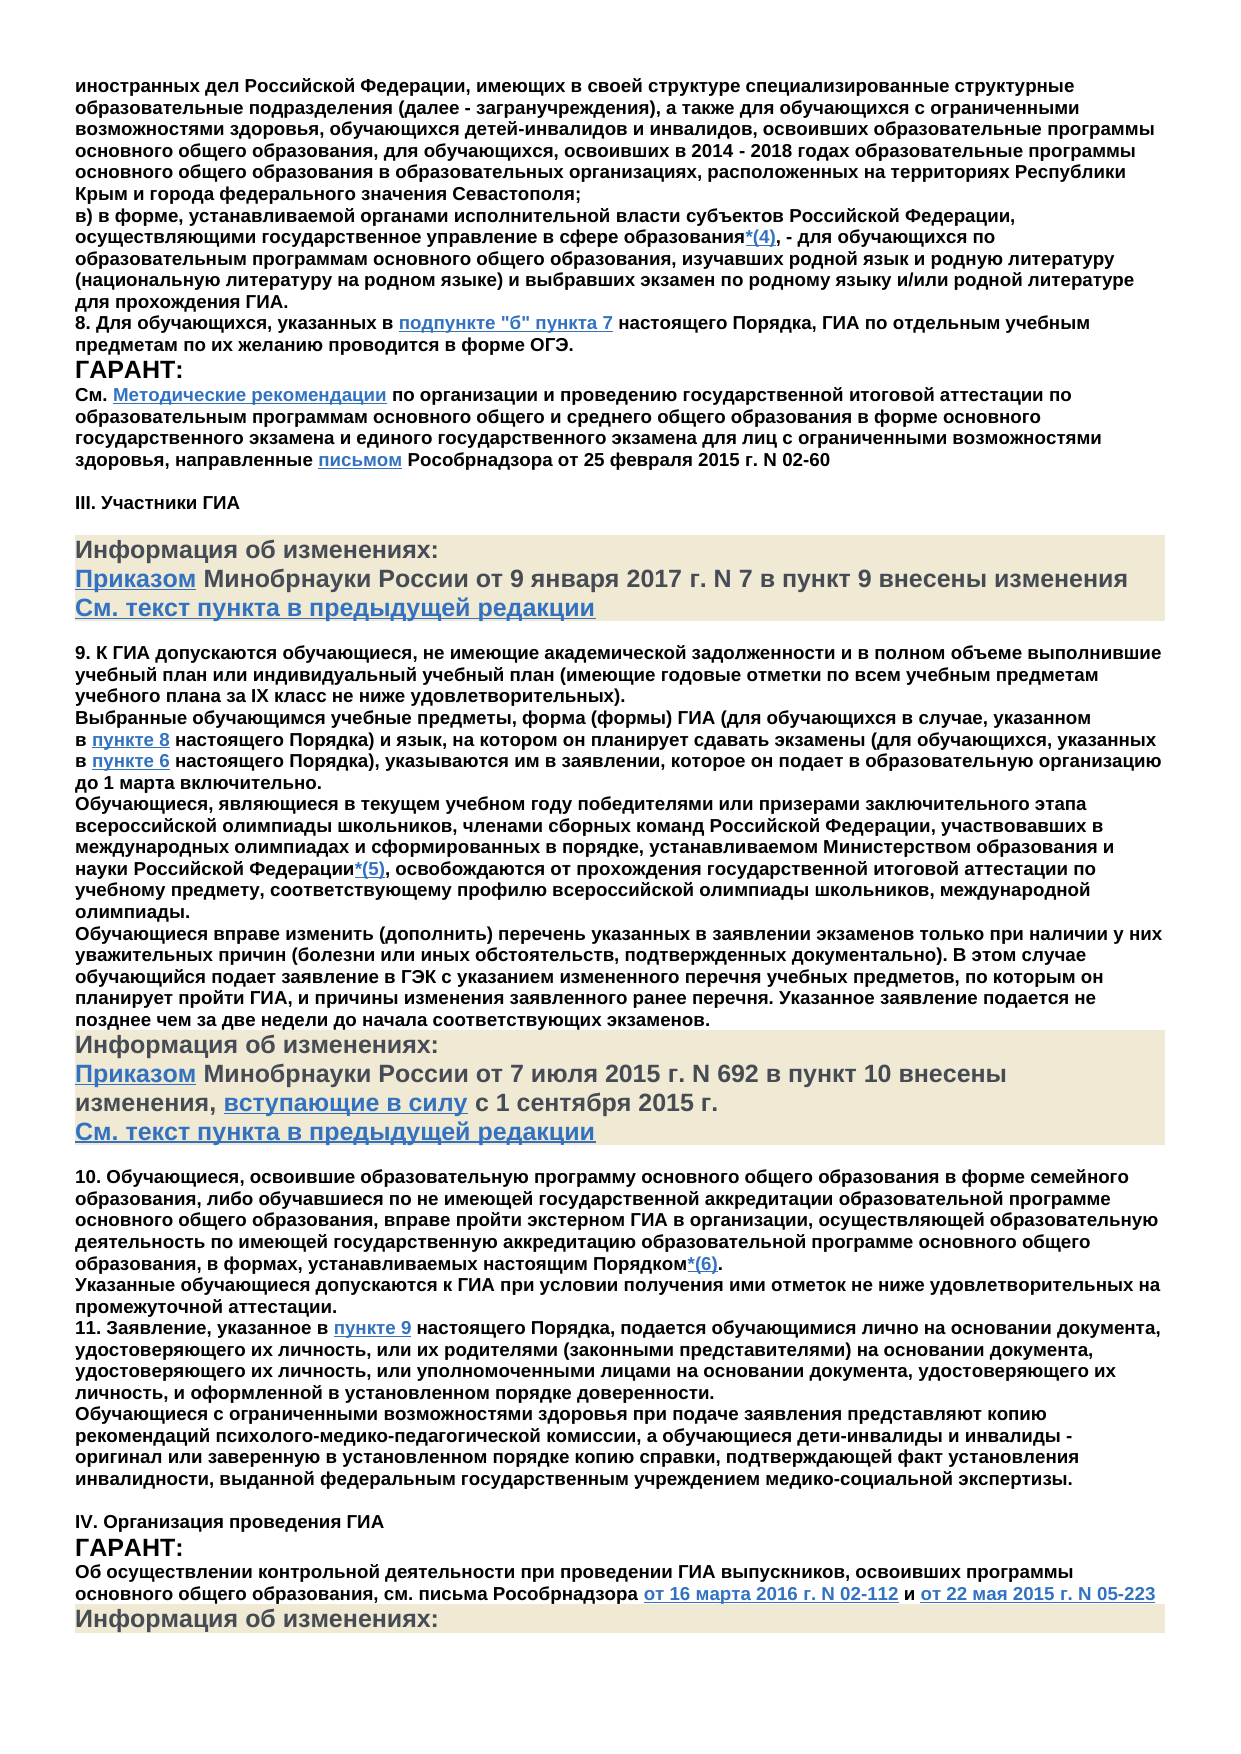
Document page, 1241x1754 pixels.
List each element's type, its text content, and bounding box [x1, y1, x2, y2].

text Выбранные обучающимся учебные предметы, форма (формы) ГИА (для обучающихся в случае, указанном в пункте 8 настоящего Порядка) и язык, на котором он планирует сдавать экзамены (для обучающихся, указанных в пункте 6 настоящего Порядка), указываются им в заявлении, которое он подает в образовательную организацию до 1 марта включительно. [75, 707, 1165, 793]
text Информация об изменениях: [75, 1030, 1165, 1059]
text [75, 75, 1165, 204]
text Приказом Минобрнауки России от 9 января 2017 г. N 7 в пункт 9 внесены изменения [75, 564, 1165, 592]
text в) в форме, устанавливаемой органами исполнительной власти субъектов Российской Федерации, осуществляющими государственное управление в сфере образования*(4), - для обучающихся по образовательным программам основного общего образования, изучавших родной язык и родную литературу (национальную литературу на родном языке) и выбравших экзамен по родному языку и/или родной литературе для прохождения ГИА. [75, 204, 1165, 312]
text ГАРАНТ: [75, 1533, 1165, 1561]
text Указанные обучающиеся допускаются к ГИА при условии получения ими отметок не ниже удовлетворительных на промежуточной аттестации. [75, 1274, 1165, 1317]
text Об осуществлении контрольной деятельности при проведении ГИА выпускников, освоивших программы основного общего образования, см. письма Рособрнадзора от 16 марта 2016 г. N 02-112 и от 22 мая 2015 г. N 05-223 [75, 1561, 1165, 1604]
text 9. К ГИА допускаются обучающиеся, не имеющие академической задолженности и в полном объеме выполнившие учебный план или индивидуальный учебный план (имеющие годовые отметки по всем учебным предметам учебного плана за IX класс не ниже удовлетворительных). [75, 642, 1165, 707]
text Информация об изменениях: [75, 1604, 1165, 1633]
text ГАРАНТ: [75, 355, 1165, 384]
text 8. Для обучающихся, указанных в подпункте "б" пункта 7 настоящего Порядка, ГИА по отдельным учебным предметам по их желанию проводится в форме ОГЭ. [75, 312, 1165, 355]
text Обучающиеся вправе изменить (дополнить) перечень указанных в заявлении экзаменов только при наличии у них уважительных причин (болезни или иных обстоятельств, подтвержденных документально). В этом случае обучающийся подает заявление в ГЭК с указанием измененного перечня учебных предметов, по которым он планирует пройти ГИА, и причины изменения заявленного ранее перечня. Указанное заявление подается не позднее чем за две недели до начала соответствующих экзаменов. [75, 922, 1165, 1030]
text Обучающиеся, являющиеся в текущем учебном году победителями или призерами заключительного этапа всероссийской олимпиады школьников, членами сборных команд Российской Федерации, участвовавших в международных олимпиадах и сформированных в порядке, устанавливаемом Министерством образования и науки Российской Федерации*(5), освобождаются от прохождения государственной итоговой аттестации по учебному предмету, соответствующему профилю всероссийской олимпиады школьников, международной олимпиады. [75, 793, 1165, 922]
text 10. Обучающиеся, освоившие образовательную программу основного общего образования в форме семейного образования, либо обучавшиеся по не имеющей государственной аккредитации образовательной программе основного общего образования, вправе пройти экстерном ГИА в организации, осуществляющей образовательную деятельность по имеющей государственную аккредитацию образовательной программе основного общего образования, в формах, устанавливаемых настоящим Порядком*(6). [75, 1166, 1165, 1274]
text 11. Заявление, указанное в пункте 9 настоящего Порядка, подается обучающимися лично на основании документа, удостоверяющего их личность, или их родителями (законными представителями) на основании документа, удостоверяющего их личность, или уполномоченными лицами на основании документа, удостоверяющего их личность, и оформленной в установленном порядке доверенности. [75, 1317, 1165, 1403]
text См. текст пункта в предыдущей редакции [75, 592, 1165, 621]
text Информация об изменениях: [75, 535, 1165, 564]
text См. Методические рекомендации по организации и проведению государственной итоговой аттестации по образовательным программам основного общего и среднего общего образования в форме основного государственного экзамена и единого государственного экзамена для лиц с ограниченными возможностями здоровья, направленные письмом Рособрнадзора от 25 февраля 2015 г. N 02-60 [75, 384, 1165, 470]
text См. текст пункта в предыдущей редакции [75, 1116, 1165, 1145]
text III. Участники ГИА [75, 492, 1165, 513]
text Обучающиеся с ограниченными возможностями здоровья при подаче заявления представляют копию рекомендаций психолого-медико-педагогической комиссии, а обучающиеся дети-инвалиды и инвалиды - оригинал или заверенную в установленном порядке копию справки, подтверждающей факт установления инвалидности, выданной федеральным государственным учреждением медико-социальной экспертизы. [75, 1403, 1165, 1489]
text Приказом Минобрнауки России от 7 июля 2015 г. N 692 в пункт 10 внесены изменения, вступающие в силу с 1 сентября 2015 г. [75, 1059, 1165, 1116]
text IV. Организация проведения ГИА [75, 1511, 1165, 1533]
